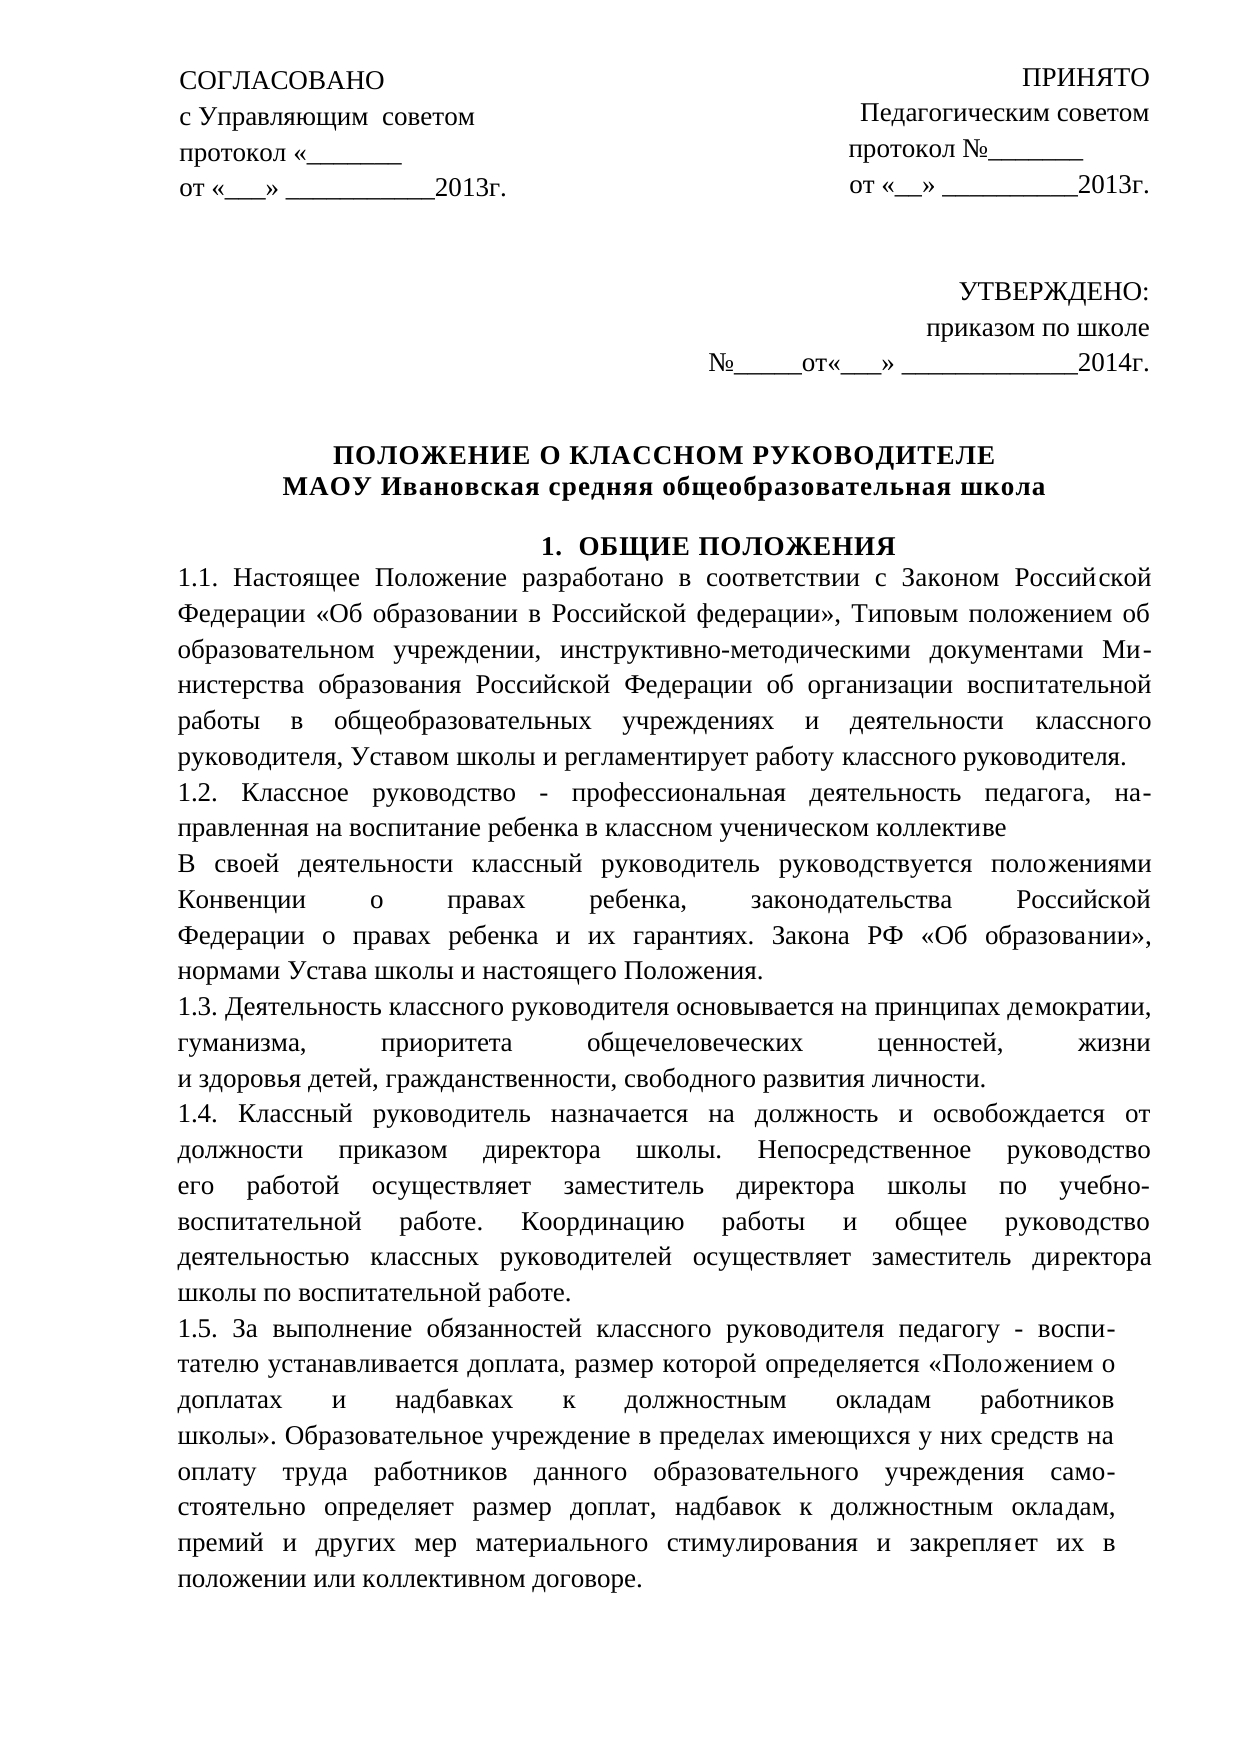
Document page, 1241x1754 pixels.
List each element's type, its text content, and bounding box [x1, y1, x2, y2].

text МАОУ Ивановская средняя общеобразовательная школа [177, 470, 1152, 501]
list ОБЩИЕ ПОЛОЖЕНИЯ [285, 530, 1152, 561]
table_header СОГЛАСОВАНО с Управляющим советом протокол «_______ от «___» ___________2013г. [168, 29, 689, 418]
text В своей деятельности классный руководитель руководствуется положениями Конвенции о правах ребенка, законодательства Российской Федерации о правах ребенка и их гарантиях. Закона РФ «Об образовании», нормами Устава школы и настоящего Положения. [177, 847, 1152, 986]
text ПОЛОЖЕНИЕ О КЛАССНОМ РУКОВОДИТЕЛЕ [177, 418, 1152, 470]
text 1.3. Деятельность классного руководителя основывается на принципах демократии, гуманизма, приоритета общечеловеческих ценностей, жизни и здоровья детей, гражданственности, свободного развития личности. [177, 990, 1152, 1093]
table_header ПРИНЯТО Педагогическим советом протокол №_______ от «__» __________2013г. УТВЕРЖДЕНО: приказом по школе №_____от«___» _____________2014г. [689, 29, 1161, 418]
text 1.1. Настоящее Положение разработано в соответствии с Законом Российской Федерации «Об образовании в Российской федерации», Типовым положением об образовательном учреждении, инструктивно-методическими документами Министерства образования Российской Федерации об организации воспитательной работы в общеобразовательных учреждениях и деятельности классного руководителя, Уставом школы и регламентирует работу классного руководителя. [177, 561, 1152, 771]
text 1.5. За выполнение обязанностей классного руководителя педагогу - воспитателю устанавливается доплата, размер которой определяется «Положением о доплатах и надбавках к должностным окладам работников школы». Образовательное учреждение в пределах имеющихся у них средств на оплату труда работников данного образовательного учреждения самостоятельно определяет размер доплат, надбавок к должностным окладам, премий и других мер материального стимулирования и закрепляет их в положении или коллективном договоре. [177, 1312, 1116, 1593]
text 1.4. Классный руководитель назначается на должность и освобождается от должности приказом директора школы. Непосредственное руководство его работой осуществляет заместитель директора школы по учебно-воспитательной работе. Координацию работы и общее руководство деятельностью классных руководителей осуществляет заместитель директора школы по воспитательной работе. [177, 1097, 1152, 1307]
text 1.2. Классное руководство - профессиональная деятельность педагога, направленная на воспитание ребенка в классном ученическом коллективе [177, 776, 1152, 843]
